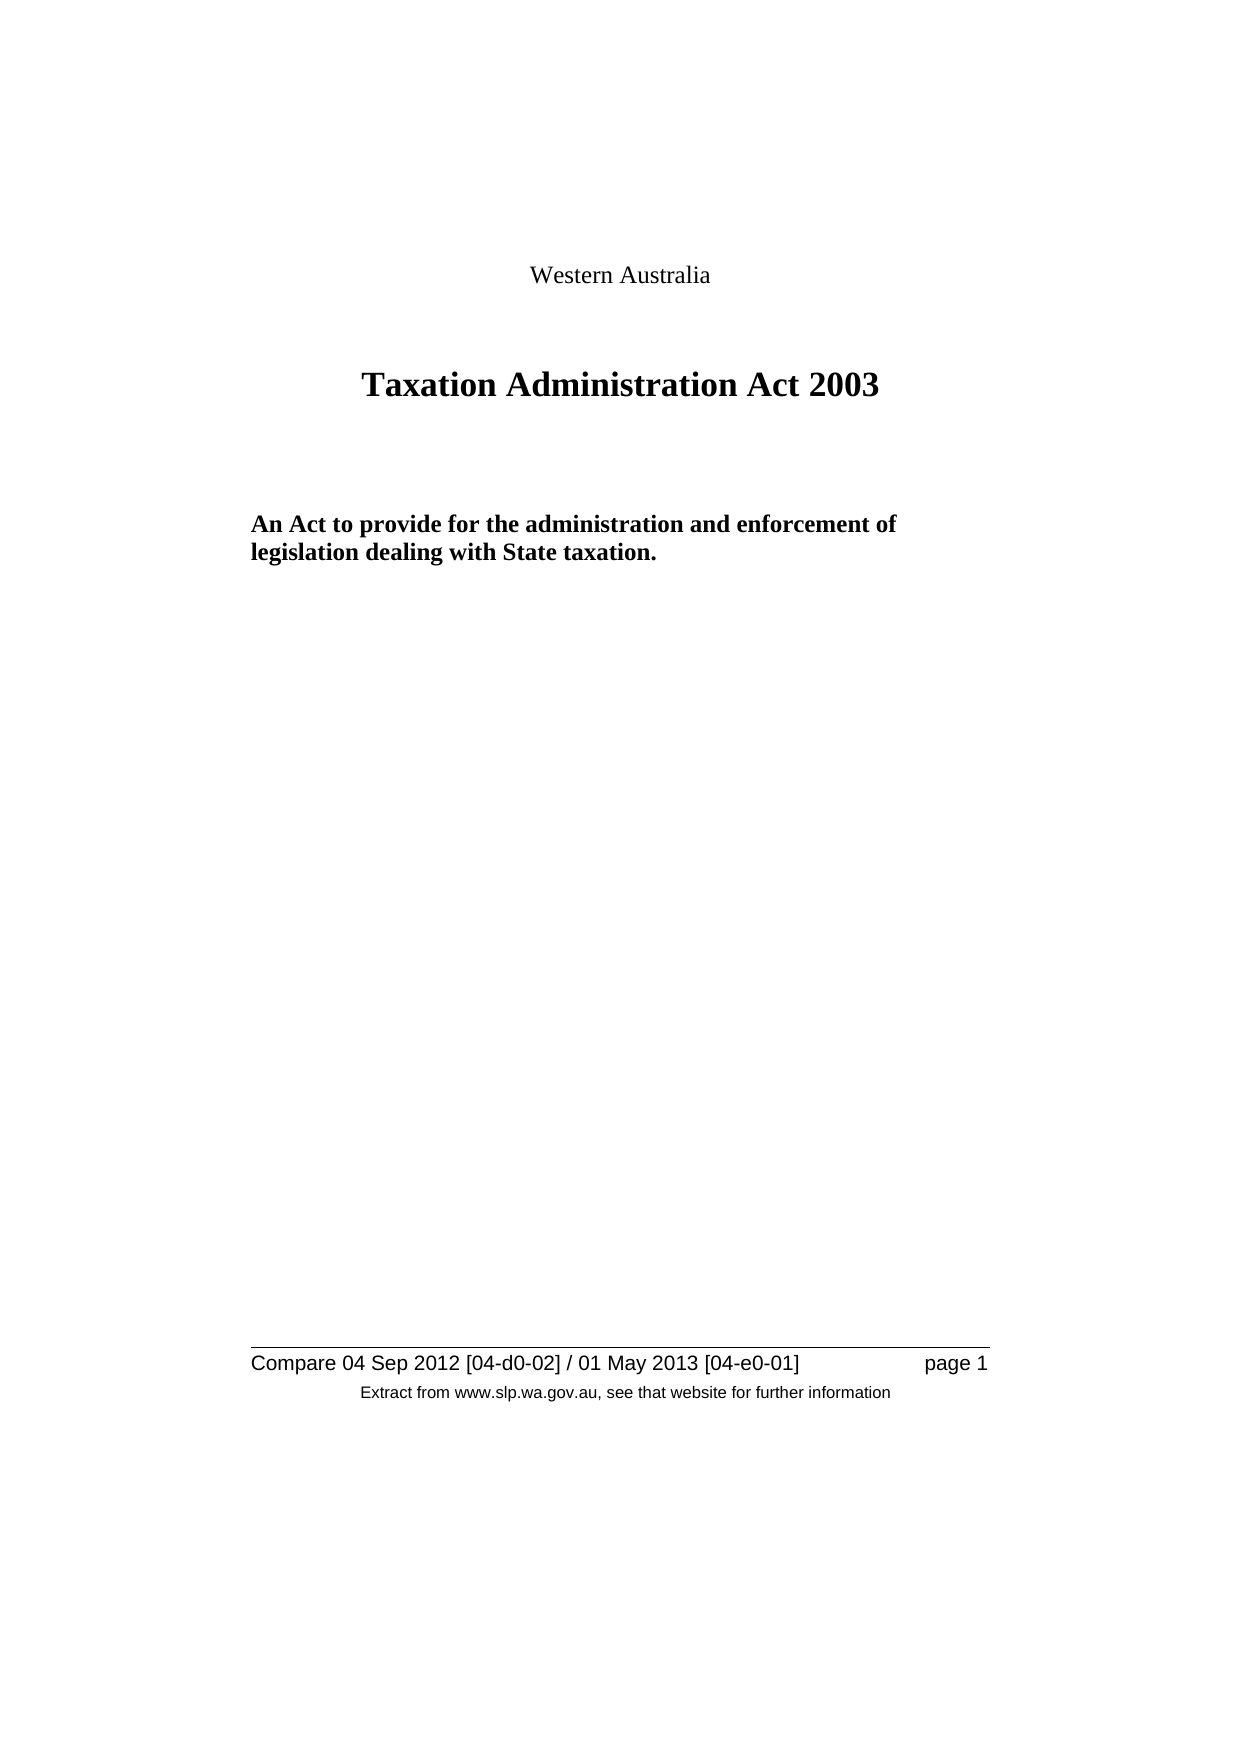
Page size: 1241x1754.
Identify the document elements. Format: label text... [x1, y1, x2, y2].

title An Act to provide for the administration and enforcement of legislation dealing with State taxation. [251, 509, 990, 566]
text Western Australia [251, 260, 990, 289]
text Taxation Administration Act 2003 [251, 364, 990, 404]
